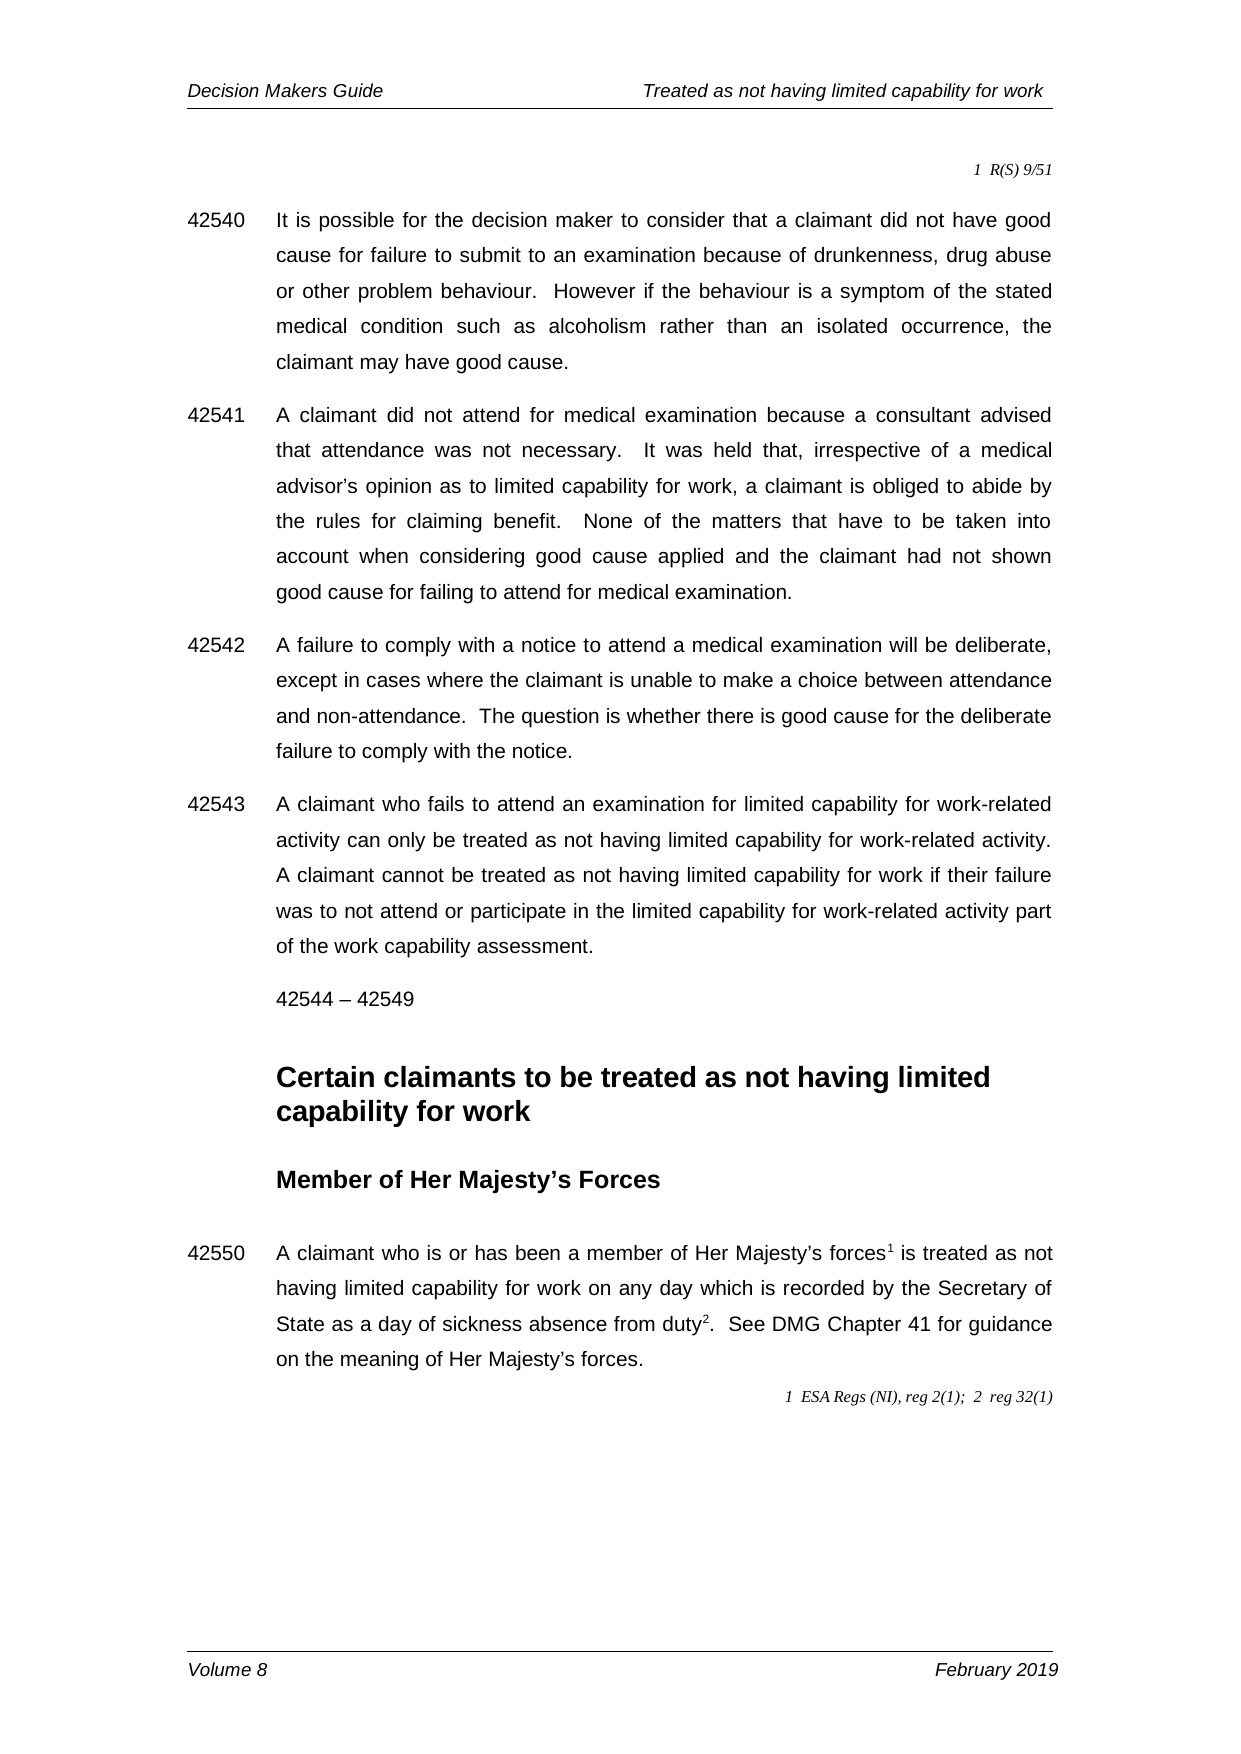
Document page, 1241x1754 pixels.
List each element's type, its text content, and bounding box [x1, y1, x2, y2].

text 42541 A claimant did not attend for medical examination because a consultant advised that attendance was not necessary. It was held that, irrespective of a medical advisor’s opinion as to limited capability for work, a claimant is obliged to abide by the rules for claiming benefit. None of the matters that have to be taken into account when considering good cause applied and the claimant had not shown good cause for failing to attend for medical examination. [187, 391, 1053, 604]
text 42543 A claimant who fails to attend an examination for limited capability for work-related activity can only be treated as not having limited capability for work-related activity. A claimant cannot be treated as not having limited capability for work if their failure was to not attend or participate in the limited capability for work-related activity part of the work capability assessment. [187, 781, 1053, 958]
text 42542 A failure to comply with a notice to attend a medical examination will be deliberate, except in cases where the claimant is unable to make a choice between attendance and non-attendance. The question is whether there is good cause for the deliberate failure to comply with the notice. [187, 622, 1053, 763]
text Member of Her Majesty’s Forces [276, 1165, 1053, 1194]
text 42540 It is possible for the decision maker to consider that a claimant did not have good cause for failure to submit to an examination because of drunkenness, drug abuse or other problem behaviour. However if the behaviour is a symptom of the stated medical condition such as alcoholism rather than an isolated occurrence, the claimant may have good cause. [187, 197, 1053, 374]
text 1 ESA Regs (NI), reg 2(1); 2 reg 32(1) [187, 1383, 1053, 1406]
text 42544 – 42549 [187, 976, 1053, 1011]
text 1 R(S) 9/51 [187, 156, 1053, 179]
text 42550 A claimant who is or has been a member of Her Majesty’s forces1 is treated as not having limited capability for work on any day which is recorded by the Secretary of State as a day of sickness absence from duty2. See DMG Chapter 41 for guidance on the meaning of Her Majesty’s forces. [187, 1229, 1053, 1371]
text Certain claimants to be treated as not having limited capability for work [276, 1060, 1053, 1127]
